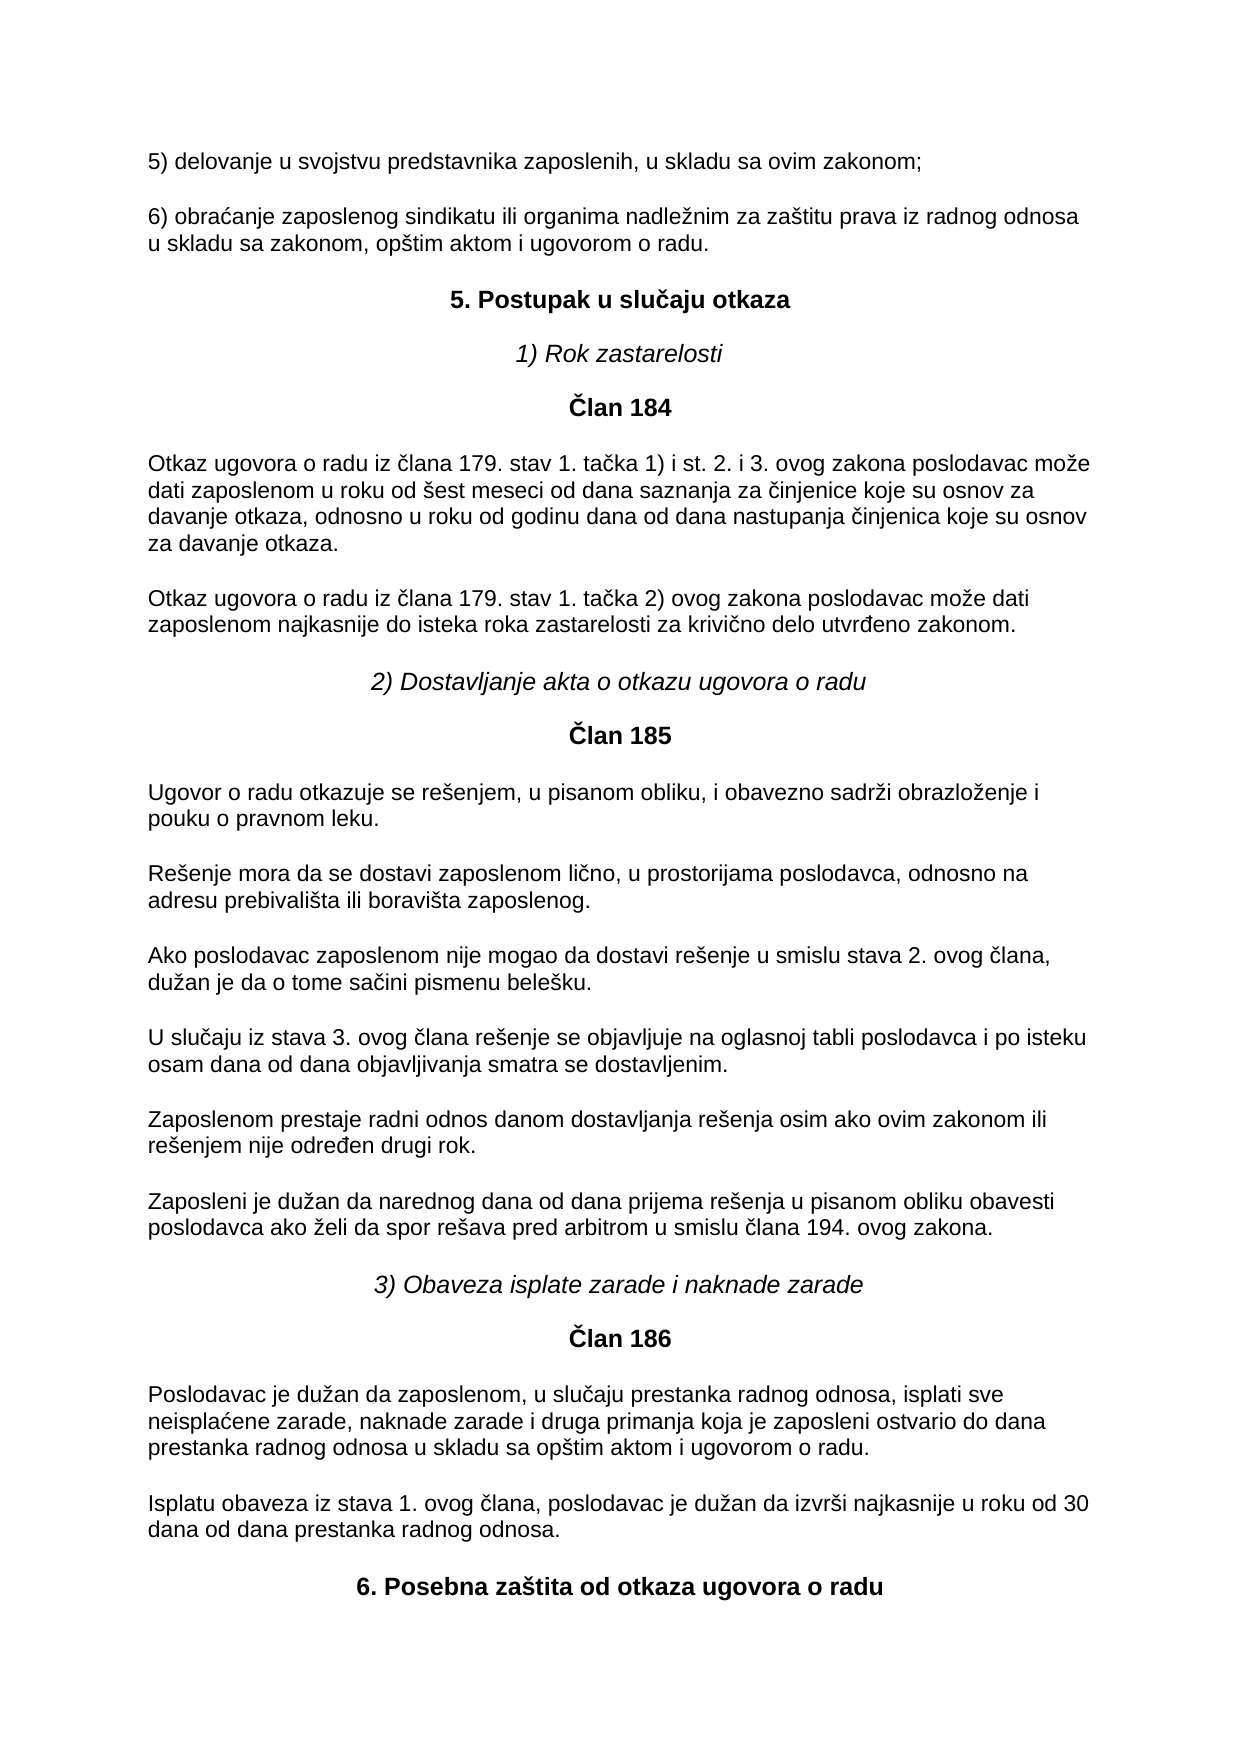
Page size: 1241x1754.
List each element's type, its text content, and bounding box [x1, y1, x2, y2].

text Član 186 [148, 1323, 1093, 1352]
text Član 185 [148, 721, 1093, 749]
text U slučaju iz stava 3. ovog člana rešenje se objavljuje na oglasnoj tabli poslodavca i po isteku osam dana od dana objavljivanja smatra se dostavljenim. [148, 1024, 1093, 1077]
text 5. Postupak u slučaju otkaza [148, 285, 1093, 314]
text Zaposleni je dužan da narednog dana od dana prijema rešenja u pisanom obliku obavesti poslodavca ako želi da spor rešava pred arbitrom u smislu člana 194. ovog zakona. [148, 1188, 1093, 1241]
text 6. Posebna zaštita od otkaza ugovora o radu [148, 1572, 1093, 1600]
text 1) Rok zastarelosti [148, 339, 1093, 367]
text Zaposlenom prestaje radni odnos danom dostavljanja rešenja osim ako ovim zakonom ili rešenjem nije određen drugi rok. [148, 1106, 1093, 1159]
text 3) Obaveza isplate zarade i naknade zarade [148, 1270, 1093, 1298]
text Rešenje mora da se dostavi zaposlenom lično, u prostorijama poslodavca, odnosno na adresu prebivališta ili boravišta zaposlenog. [148, 860, 1093, 913]
text Ugovor o radu otkazuje se rešenjem, u pisanom obliku, i obavezno sadrži obrazloženje i pouku o pravnom leku. [148, 778, 1093, 831]
text Otkaz ugovora o radu iz člana 179. stav 1. tačka 2) ovog zakona poslodavac može dati zaposlenom najkasnije do isteka roka zastarelosti za krivično delo utvrđeno zakonom. [148, 585, 1093, 638]
text Član 184 [148, 392, 1093, 421]
text 5) delovanje u svojstvu predstavnika zaposlenih, u skladu sa ovim zakonom; [148, 148, 1093, 174]
text Otkaz ugovora o radu iz člana 179. stav 1. tačka 1) i st. 2. i 3. ovog zakona poslodavac može dati zaposlenom u roku od šest meseci od dana saznanja za činjenice koje su osnov za davanje otkaza, odnosno u roku od godinu dana od dana nastupanja činjenica koje su osnov za davanje otkaza. [148, 450, 1093, 556]
text Poslodavac je dužan da zaposlenom, u slučaju prestanka radnog odnosa, isplati sve neisplaćene zarade, naknade zarade i druga primanja koja je zaposleni ostvario do dana prestanka radnog odnosa u skladu sa opštim aktom i ugovorom o radu. [148, 1381, 1093, 1461]
text 2) Dostavljanje akta o otkazu ugovora o radu [148, 667, 1093, 696]
text Ako poslodavac zaposlenom nije mogao da dostavi rešenje u smislu stava 2. ovog člana, dužan je da o tome sačini pismenu belešku. [148, 942, 1093, 995]
text 6) obraćanje zaposlenog sindikatu ili organima nadležnim za zaštitu prava iz radnog odnosa u skladu sa zakonom, opštim aktom i ugovorom o radu. [148, 203, 1093, 256]
text Isplatu obaveza iz stava 1. ovog člana, poslodavac je dužan da izvrši najkasnije u roku od 30 dana od dana prestanka radnog odnosa. [148, 1490, 1093, 1542]
